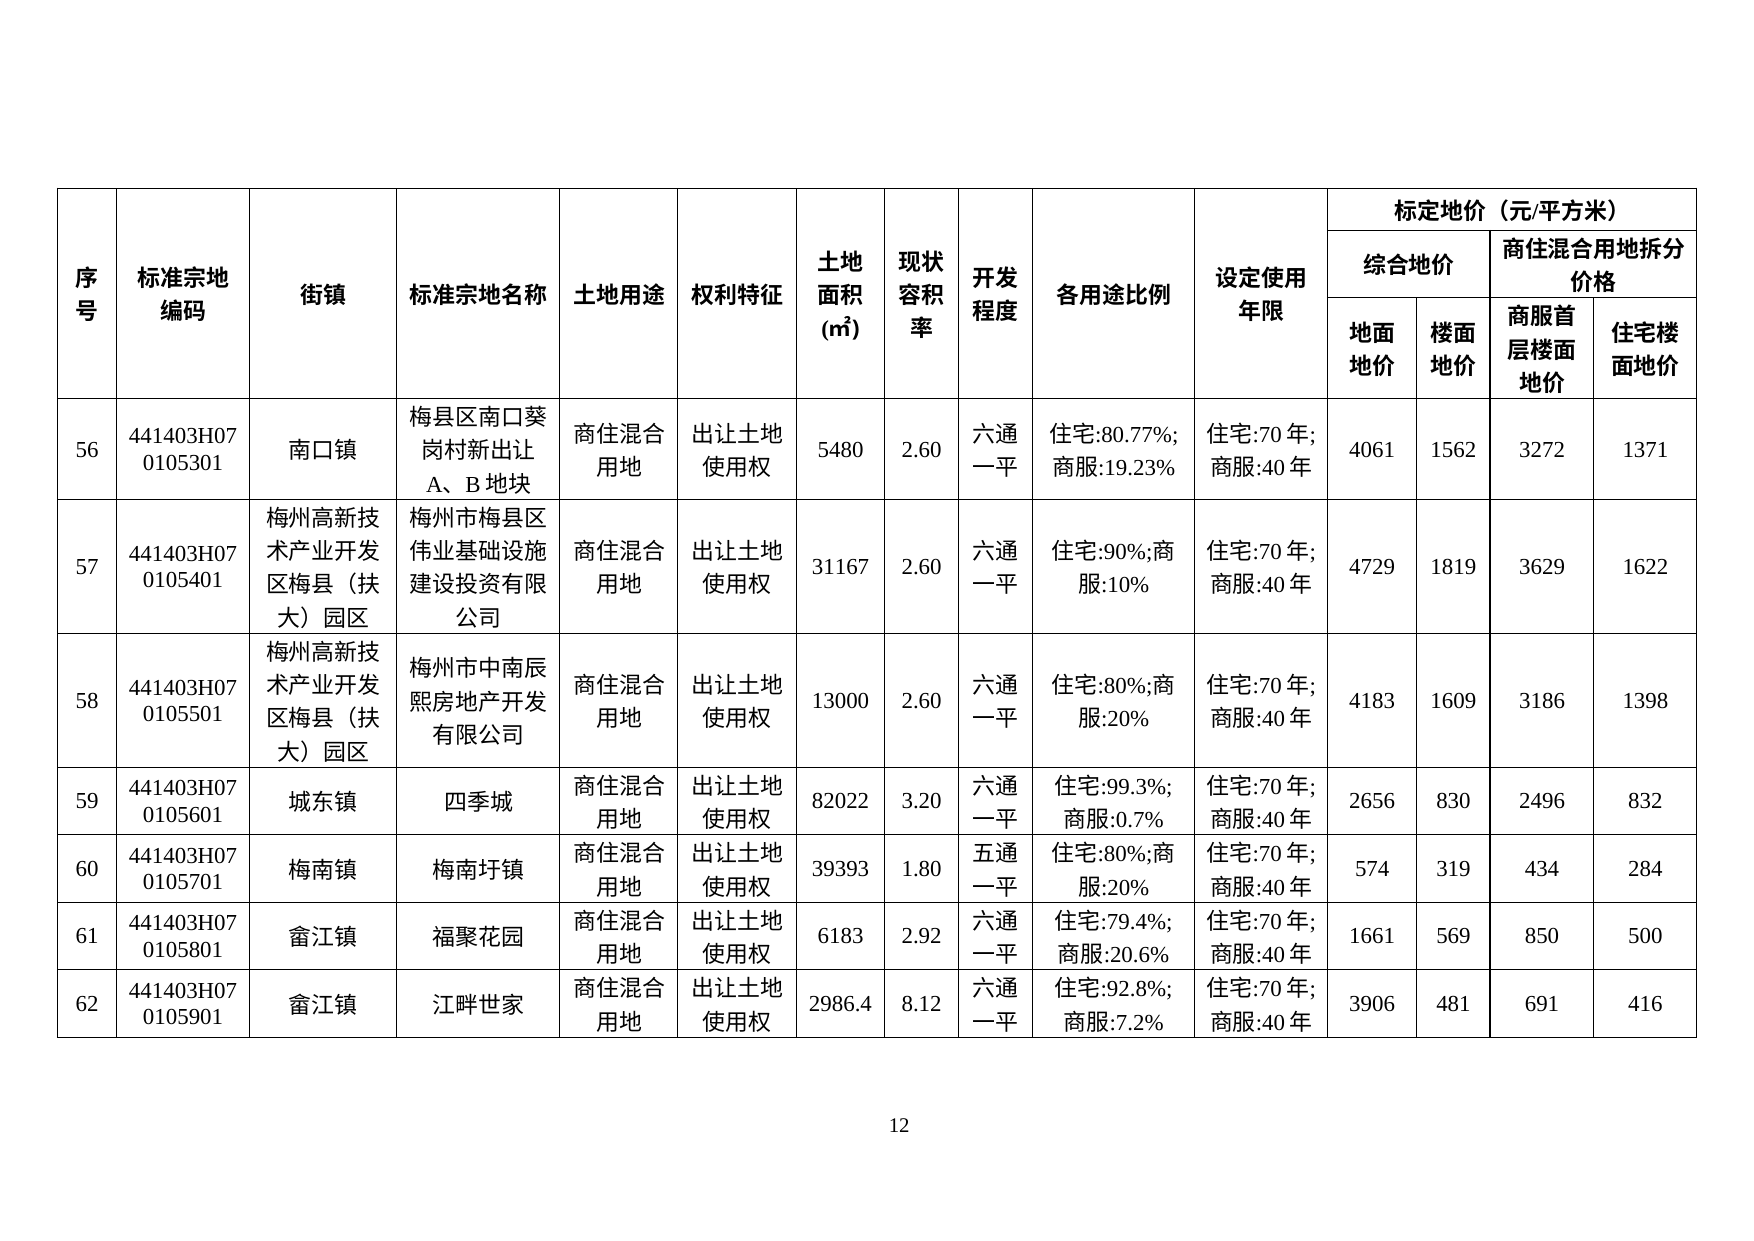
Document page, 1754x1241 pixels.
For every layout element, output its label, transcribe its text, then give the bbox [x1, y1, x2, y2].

table_cell 梅州市梅县区伟业基础设施建设投资有限公司 [397, 500, 559, 633]
table_cell 江畔世家 [397, 970, 559, 1037]
table_cell 出让土地使用权 [678, 634, 796, 767]
table_cell 住宅:70年;商服:40年 [1195, 399, 1327, 499]
table_cell 441403H070105701 [117, 835, 249, 902]
table_cell 梅南圩镇 [397, 835, 559, 902]
table_cell 商住混合用地 [560, 634, 677, 767]
table_cell 6183 [797, 903, 884, 969]
table_cell 61 [58, 903, 116, 969]
table_cell 31167 [797, 500, 884, 633]
table_cell 691 [1491, 970, 1593, 1037]
table_cell 850 [1491, 903, 1593, 969]
table_header 设定使用年限 [1195, 189, 1327, 398]
table_cell 四季城 [397, 768, 559, 834]
table_header 权利特征 [678, 189, 796, 398]
table_cell 2656 [1328, 768, 1416, 834]
table_cell 出让土地使用权 [678, 399, 796, 499]
table_cell 1371 [1594, 399, 1696, 499]
table_cell 楼面地价 [1417, 298, 1489, 398]
table_cell 1661 [1328, 903, 1416, 969]
table_cell 出让土地使用权 [678, 970, 796, 1037]
table_cell 住宅:80%;商服:20% [1033, 835, 1194, 902]
table_cell 4729 [1328, 500, 1416, 633]
table_header 开发程度 [959, 189, 1032, 398]
table_cell 出让土地使用权 [678, 903, 796, 969]
table_cell 441403H070105401 [117, 500, 249, 633]
table_cell 574 [1328, 835, 1416, 902]
table_cell 商住混合用地 [560, 970, 677, 1037]
table_cell 住宅:70年;商服:40年 [1195, 903, 1327, 969]
table_cell 8.12 [885, 970, 958, 1037]
table_cell 3629 [1491, 500, 1593, 633]
table_cell 福聚花园 [397, 903, 559, 969]
table_cell 地面地价 [1328, 298, 1416, 398]
table_cell 58 [58, 634, 116, 767]
table_cell 住宅:90%;商服:10% [1033, 500, 1194, 633]
table_cell 2.60 [885, 634, 958, 767]
table_cell 434 [1491, 835, 1593, 902]
table_header 标定地价（元/平方米） [1328, 189, 1696, 230]
table_cell 住宅:80%;商服:20% [1033, 634, 1194, 767]
table_cell 住宅:80.77%;商服:19.23% [1033, 399, 1194, 499]
table_cell 441403H070105901 [117, 970, 249, 1037]
table_cell 569 [1417, 903, 1489, 969]
table_cell 1622 [1594, 500, 1696, 633]
table_header 土地面积(㎡) [797, 189, 884, 398]
table_cell 1.80 [885, 835, 958, 902]
table_cell 住宅:99.3%;商服:0.7% [1033, 768, 1194, 834]
table_header 街镇 [250, 189, 396, 398]
table_header 标准宗地编码 [117, 189, 249, 398]
table_cell 商住混合用地 [560, 768, 677, 834]
table_cell 2496 [1491, 768, 1593, 834]
table_cell 60 [58, 835, 116, 902]
table_cell 梅州高新技术产业开发区梅县（扶大）园区 [250, 500, 396, 633]
table_cell 五通一平 [959, 835, 1032, 902]
table_cell 3906 [1328, 970, 1416, 1037]
table_cell 441403H070105301 [117, 399, 249, 499]
table_cell 住宅:70年;商服:40年 [1195, 768, 1327, 834]
table_cell 梅州市中南辰熙房地产开发有限公司 [397, 634, 559, 767]
table_cell 商住混合用地 [560, 835, 677, 902]
table_cell 城东镇 [250, 768, 396, 834]
table_cell 六通一平 [959, 970, 1032, 1037]
table_cell 3272 [1491, 399, 1593, 499]
table_cell 六通一平 [959, 768, 1032, 834]
table_cell 六通一平 [959, 500, 1032, 633]
table_cell 481 [1417, 970, 1489, 1037]
table_cell 六通一平 [959, 903, 1032, 969]
table_cell 综合地价 [1328, 231, 1489, 297]
table_cell 商住混合用地 [560, 399, 677, 499]
table_cell 1562 [1417, 399, 1489, 499]
table_cell 住宅楼面地价 [1594, 298, 1696, 398]
table_cell 住宅:92.8%;商服:7.2% [1033, 970, 1194, 1037]
table_cell 商住混合用地 [560, 903, 677, 969]
table_cell 畲江镇 [250, 903, 396, 969]
table_cell 5480 [797, 399, 884, 499]
table_header 序号 [58, 189, 116, 398]
table_cell 441403H070105601 [117, 768, 249, 834]
table_header 土地用途 [560, 189, 677, 398]
table_cell 2986.4 [797, 970, 884, 1037]
table_cell 出让土地使用权 [678, 835, 796, 902]
table_cell 出让土地使用权 [678, 768, 796, 834]
table_cell 62 [58, 970, 116, 1037]
table_cell 住宅:70年;商服:40年 [1195, 500, 1327, 633]
table_cell 2.92 [885, 903, 958, 969]
table_cell 2.60 [885, 399, 958, 499]
table_cell 住宅:79.4%;商服:20.6% [1033, 903, 1194, 969]
table_cell 284 [1594, 835, 1696, 902]
table_cell 住宅:70年;商服:40年 [1195, 970, 1327, 1037]
table_cell 梅县区南口葵岗村新出让A、B地块 [397, 399, 559, 499]
table_cell 梅州高新技术产业开发区梅县（扶大）园区 [250, 634, 396, 767]
table_cell 六通一平 [959, 399, 1032, 499]
table_cell 13000 [797, 634, 884, 767]
table_cell 416 [1594, 970, 1696, 1037]
table_cell 住宅:70年;商服:40年 [1195, 835, 1327, 902]
table_cell 梅南镇 [250, 835, 396, 902]
table_cell 3186 [1491, 634, 1593, 767]
table_header 标准宗地名称 [397, 189, 559, 398]
table_cell 500 [1594, 903, 1696, 969]
table_cell 商住混合用地 [560, 500, 677, 633]
table_cell 南口镇 [250, 399, 396, 499]
table_cell 六通一平 [959, 634, 1032, 767]
table_cell 住宅:70年;商服:40年 [1195, 634, 1327, 767]
table_cell 82022 [797, 768, 884, 834]
table_cell 441403H070105801 [117, 903, 249, 969]
table_cell 3.20 [885, 768, 958, 834]
table_cell 畲江镇 [250, 970, 396, 1037]
table_cell 出让土地使用权 [678, 500, 796, 633]
table_cell 441403H070105501 [117, 634, 249, 767]
table_cell 商服首层楼面地价 [1491, 298, 1593, 398]
table_cell 319 [1417, 835, 1489, 902]
table_cell 1819 [1417, 500, 1489, 633]
table_cell 832 [1594, 768, 1696, 834]
table_header 各用途比例 [1033, 189, 1194, 398]
table_header 现状容积率 [885, 189, 958, 398]
table_cell 商住混合用地拆分价格 [1491, 231, 1696, 297]
table_cell 4061 [1328, 399, 1416, 499]
table_cell 39393 [797, 835, 884, 902]
table_cell 57 [58, 500, 116, 633]
table_cell 830 [1417, 768, 1489, 834]
table_cell 59 [58, 768, 116, 834]
table_cell 56 [58, 399, 116, 499]
table_cell 1609 [1417, 634, 1489, 767]
table_cell 1398 [1594, 634, 1696, 767]
table_cell 2.60 [885, 500, 958, 633]
table_cell 4183 [1328, 634, 1416, 767]
